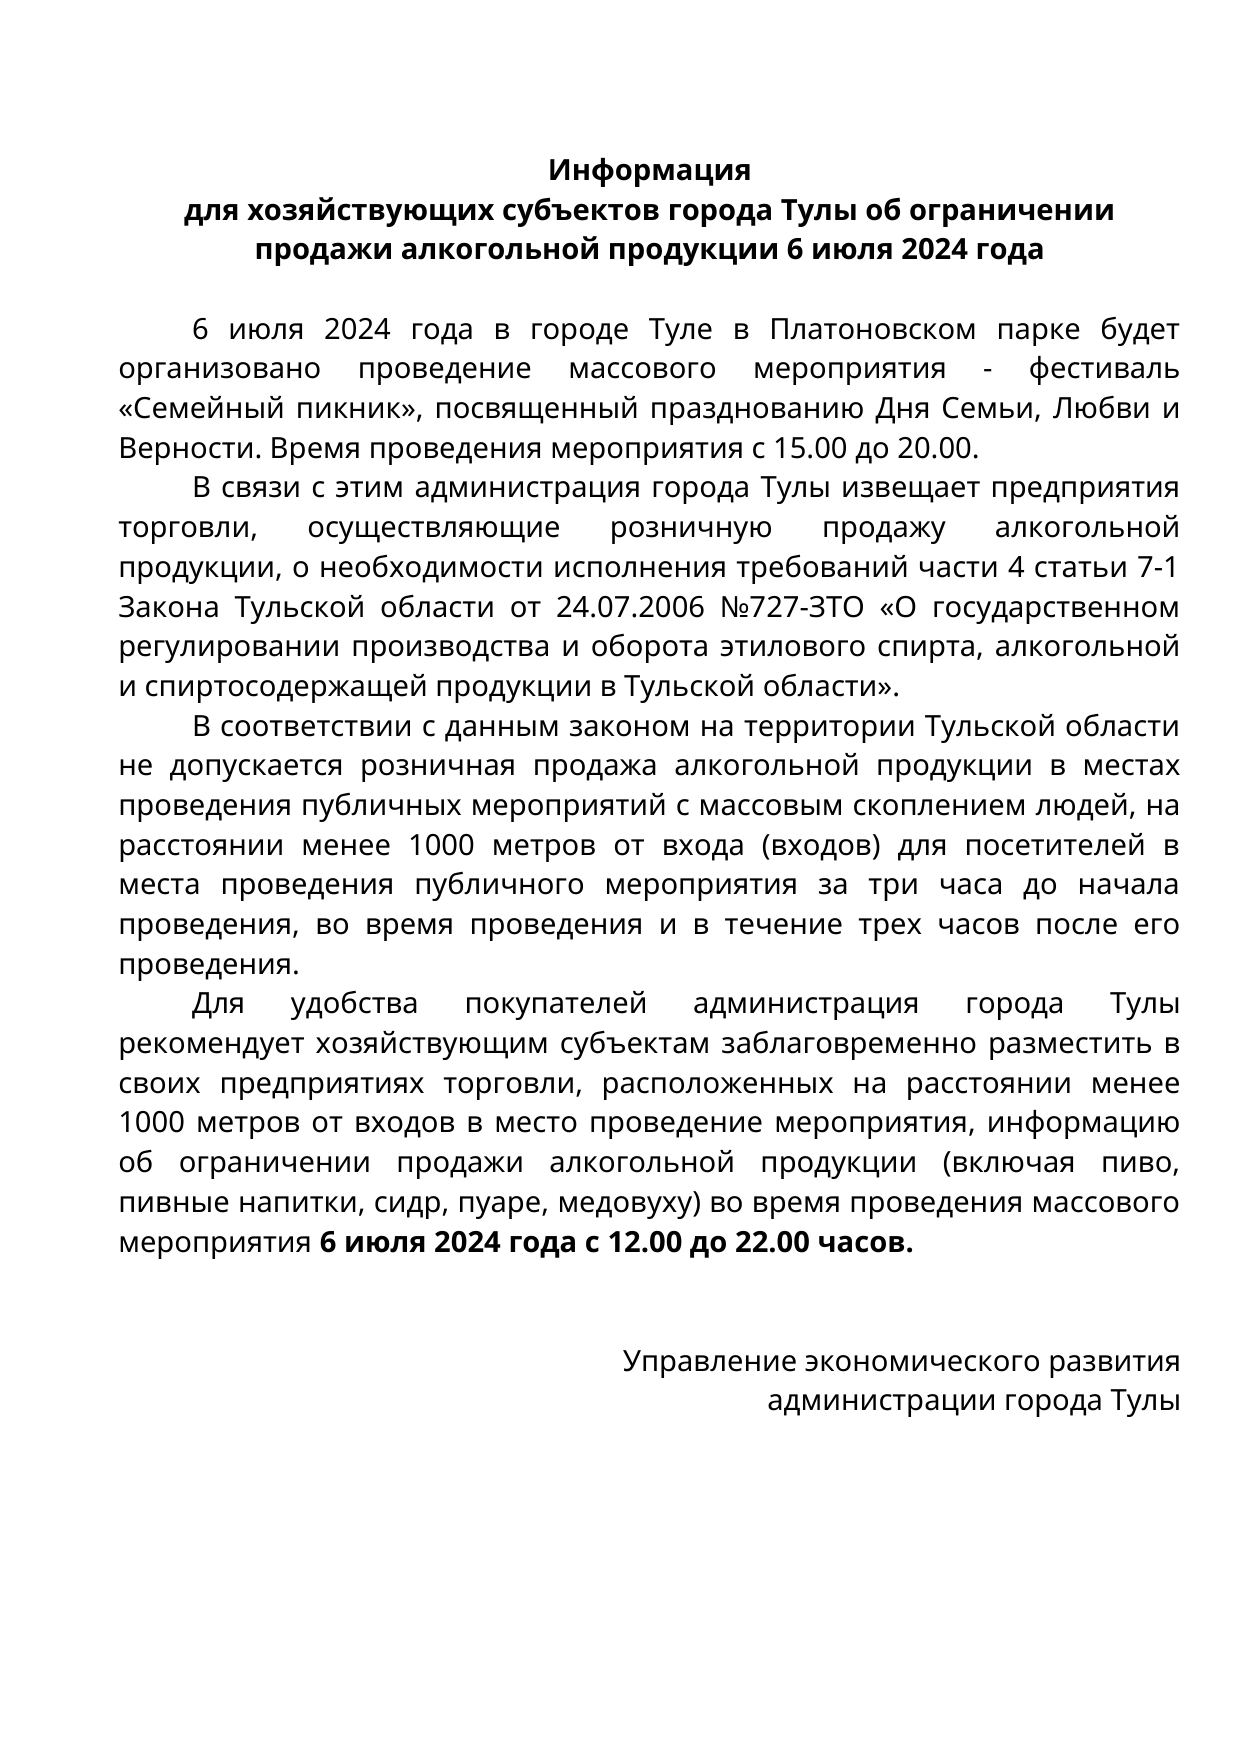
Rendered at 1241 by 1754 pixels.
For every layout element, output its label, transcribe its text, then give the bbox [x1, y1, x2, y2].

text В соответствии с данным законом на территории Тульской области не допускается розничная продажа алкогольной продукции в местах проведения публичных мероприятий с массовым скоплением людей, на расстоянии менее от входа (входов) для посетителей в места проведения публичного мероприятия за три часа до начала проведения, во время проведения и в течение трех часов после его проведения. [118, 705, 1181, 983]
text Управление экономического развития [118, 1340, 1181, 1379]
text Информация [118, 149, 1181, 189]
text для хозяйствующих субъектов города Тулы об ограничении [118, 189, 1181, 229]
text продажи алкогольной продукции 6 июля 2024 года [118, 229, 1181, 268]
text Для удобства покупателей администрация города Тулы рекомендует хозяйствующим субъектам заблаговременно разместить в своих предприятиях торговли, расположенных на расстоянии менее 1000 метров от входов в место проведение мероприятия, информацию об ограничении продажи алкогольной продукции (включая пиво, пивные напитки, сидр, пуаре, медовуху) во время проведения массового мероприятия 6 июля 2024 года с 12.00 до 22.00 часов. [118, 983, 1181, 1261]
text В связи с этим администрация города Тулы извещает предприятия торговли, осуществляющие розничную продажу алкогольной продукции, о необходимости исполнения требований части 4 статьи 7-1 Закона Тульской области от 24.07.2006 №727-ЗТО «О государственном регулировании производства и оборота этилового спирта, алкогольной и спиртосодержащей продукции в Тульской области». [118, 467, 1181, 705]
text администрации города Тулы [118, 1379, 1181, 1419]
text 6 июля 2024 года в городе Туле в Платоновском парке будет организовано проведение массового мероприятия - фестиваль «Семейный пикник», посвященный празднованию Дня Семьи, Любви и Верности. Время проведения мероприятия с 15.00 до 20.00. [118, 308, 1181, 467]
